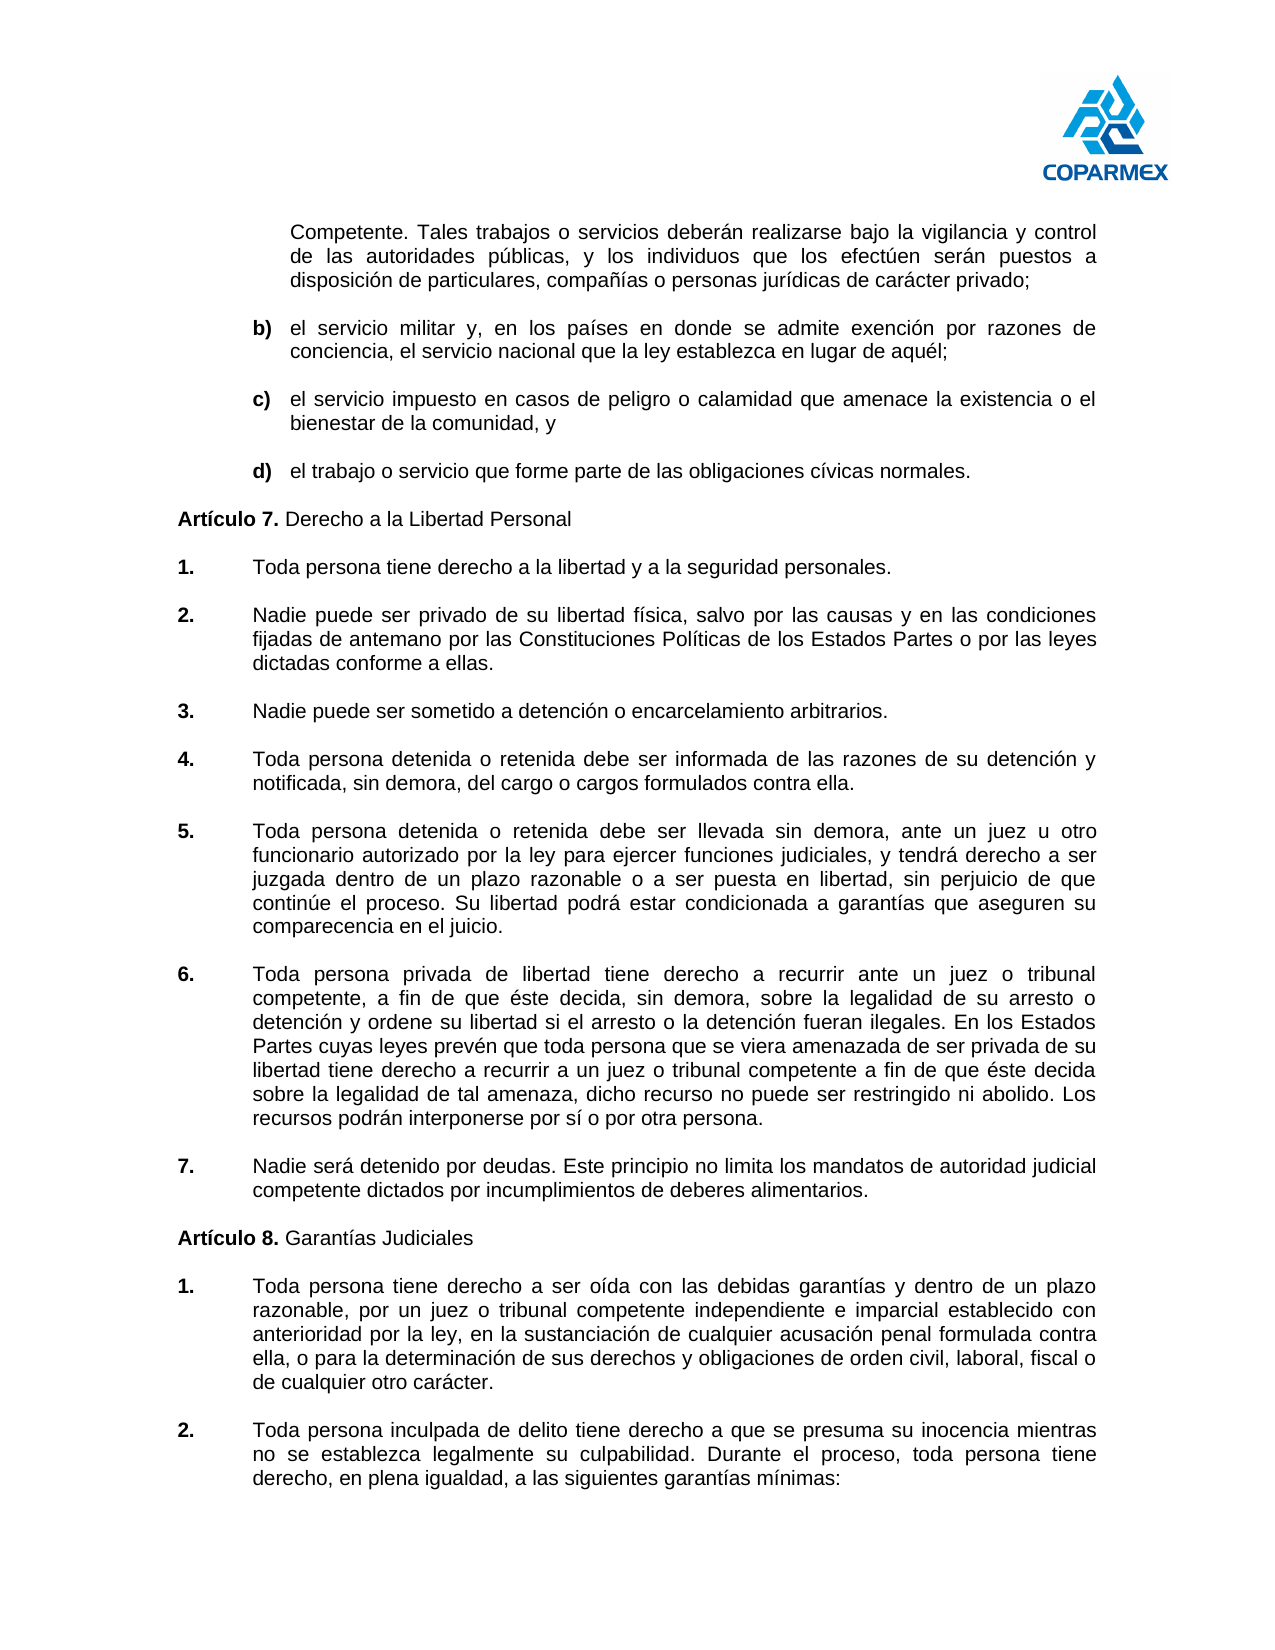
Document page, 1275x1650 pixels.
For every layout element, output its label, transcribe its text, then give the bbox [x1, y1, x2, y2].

list Toda persona privada de libertad tiene derecho a recurrir ante un juez o tribunal competente, a fin de que éste decida, sin demora, sobre la legalidad de su arresto o detención y ordene su libertad si el arresto o la detención fueran ilegales. En los Estados Partes cuyas leyes prevén que toda persona que se viera amenazada de ser privada de su libertad tiene derecho a recurrir a un juez o tribunal competente a fin de que éste decida sobre la legalidad de tal amenaza, dicho recurso no puede ser restringido ni abolido. Los recursos podrán interponerse por sí o por otra persona. [177, 962, 1098, 1130]
list Toda persona tiene derecho a ser oída con las debidas garantías y dentro de un plazo razonable, por un juez o tribunal competente independiente e imparcial establecido con anterioridad por la ley, en la sustanciación de cualquier acusación penal formulada contra ella, o para la determinación de sus derechos y obligaciones de orden civil, laboral, fiscal o de cualquier otro carácter. [177, 1274, 1098, 1393]
text Competente. Tales trabajos o servicios deberán realizarse bajo la vigilancia y control de las autoridades públicas, y los individuos que los efectúen serán puestos a disposición de particulares, compañías o personas jurídicas de carácter privado; [290, 219, 1098, 291]
text Artículo 7. Derecho a la Libertad Personal [177, 507, 1098, 531]
text Artículo 8. Garantías Judiciales [177, 1226, 1098, 1250]
list Nadie puede ser sometido a detención o encarcelamiento arbitrarios. [177, 699, 1098, 723]
list el servicio impuesto en casos de peligro o calamidad que amenace la existencia o el bienestar de la comunidad, y [252, 387, 1098, 435]
list Nadie puede ser privado de su libertad física, salvo por las causas y en las condiciones fijadas de antemano por las Constituciones Políticas de los Estados Partes o por las leyes dictadas conforme a ellas. [177, 603, 1098, 675]
list Toda persona tiene derecho a la libertad y a la seguridad personales. [177, 555, 1098, 579]
list el trabajo o servicio que forme parte de las obligaciones cívicas normales. [252, 459, 1098, 483]
list Toda persona detenida o retenida debe ser informada de las razones de su detención y notificada, sin demora, del cargo o cargos formulados contra ella. [177, 747, 1098, 794]
list Toda persona detenida o retenida debe ser llevada sin demora, ante un juez u otro funcionario autorizado por la ley para ejercer funciones judiciales, y tendrá derecho a ser juzgada dentro de un plazo razonable o a ser puesta en libertad, sin perjuicio de que continúe el proceso. Su libertad podrá estar condicionada a garantías que aseguren su comparecencia en el juicio. [177, 818, 1098, 938]
list Nadie será detenido por deudas. Este principio no limita los mandatos de autoridad judicial competente dictados por incumplimientos de deberes alimentarios. [177, 1154, 1098, 1202]
list Toda persona inculpada de delito tiene derecho a que se presuma su inocencia mientras no se establezca legalmente su culpabilidad. Durante el proceso, toda persona tiene derecho, en plena igualdad, a las siguientes garantías mínimas: [177, 1417, 1098, 1489]
list el servicio militar y, en los países en donde se admite exención por razones de conciencia, el servicio nacional que la ley establezca en lugar de aquél; [252, 315, 1098, 363]
picture [1039, 72, 1173, 185]
